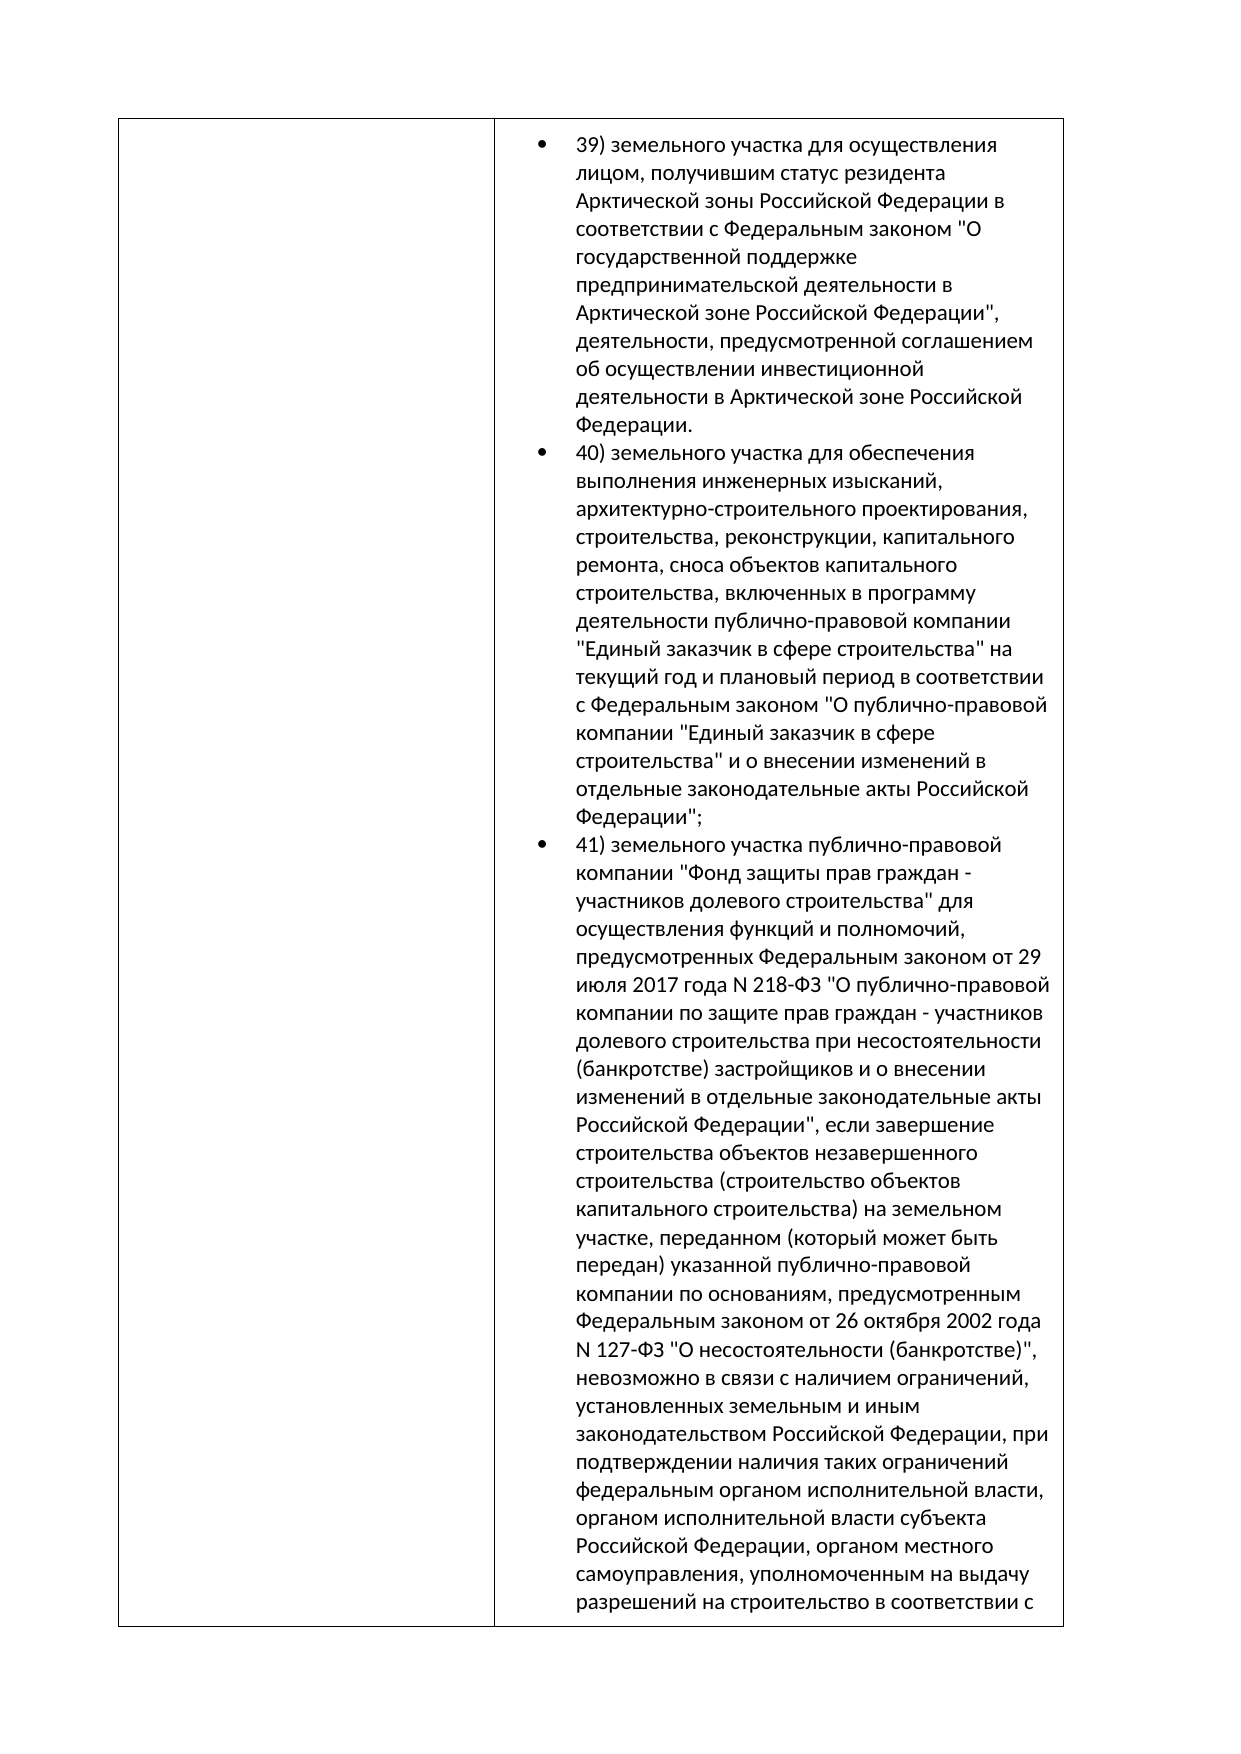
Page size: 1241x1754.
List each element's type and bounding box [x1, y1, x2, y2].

table_cell [495, 119, 1063, 1626]
table_cell [119, 119, 494, 1626]
